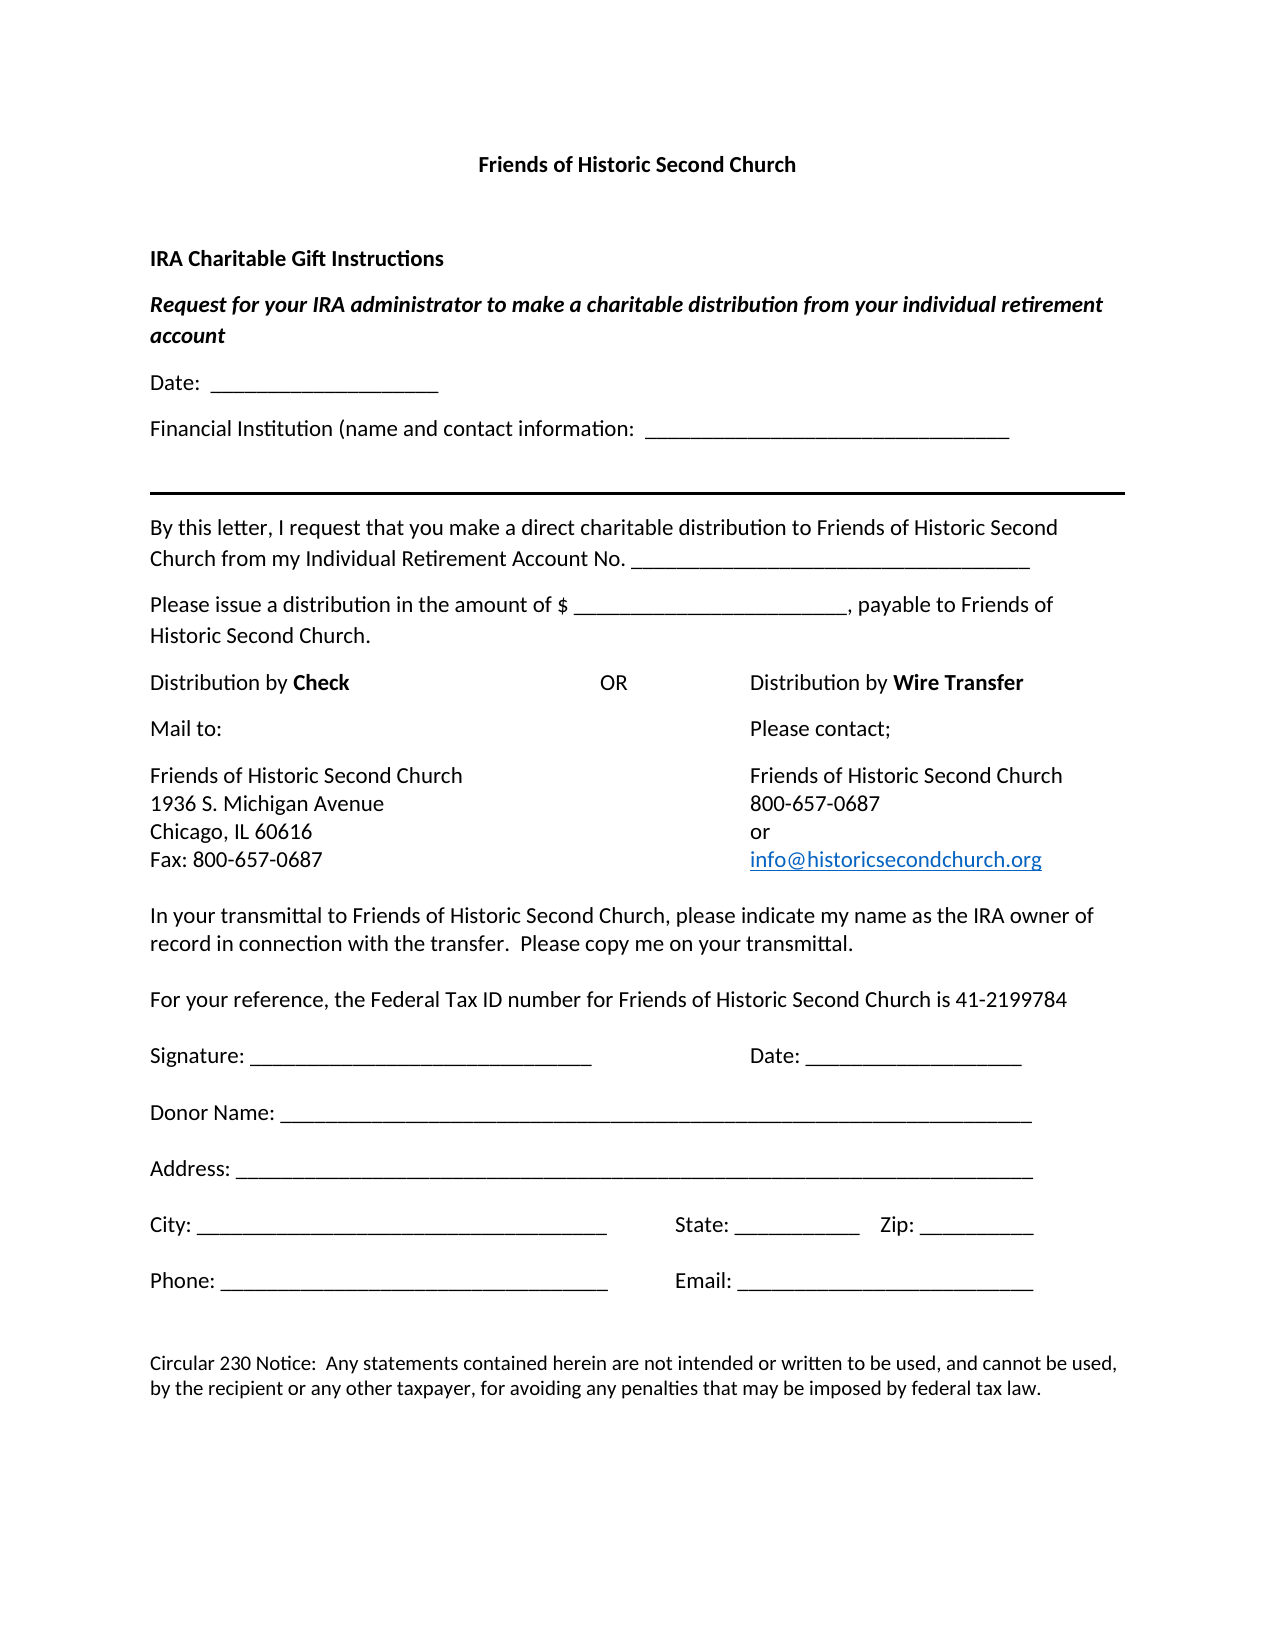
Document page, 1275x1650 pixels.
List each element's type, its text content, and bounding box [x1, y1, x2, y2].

text 1936 S. Michigan Avenue 800-657-0687 [150, 789, 1125, 817]
text Distribution by Check OR Distribution by Wire Transfer [150, 668, 1125, 696]
text IRA Charitable Gift Instructions [150, 244, 1125, 272]
text Phone: __________________________________ Email: __________________________ [150, 1266, 1125, 1294]
text Chicago, IL 60616 or [150, 817, 1125, 846]
text Date: ____________________ [150, 368, 1125, 396]
text Friends of Historic Second Church [150, 150, 1125, 178]
text Fax: 800-657-0687 info@historicsecondchurch.org [150, 846, 1125, 873]
text Friends of Historic Second Church Friends of Historic Second Church [150, 761, 1125, 789]
text Donor Name: __________________________________________________________________ [150, 1098, 1125, 1126]
text By this letter, I request that you make a direct charitable distribution to Friends of Historic Second Church from my Individual Retirement Account No. ___________________________________ [150, 513, 1125, 572]
text Address: ______________________________________________________________________ [150, 1154, 1125, 1182]
text Signature: ______________________________ Date: ___________________ [150, 1042, 1125, 1070]
text In your transmittal to Friends of Historic Second Church, please indicate my name as the IRA owner of record in connection with the transfer. Please copy me on your transmittal. [150, 902, 1125, 958]
text Please issue a distribution in the amount of $ ________________________, payable to Friends of Historic Second Church. [150, 591, 1125, 649]
text Financial Institution (name and contact information: ________________________________ [150, 414, 1125, 443]
text Circular 230 Notice: Any statements contained herein are not intended or written to be used, and cannot be used, by the recipient or any other taxpayer, for avoiding any penalties that may be imposed by federal tax law. [150, 1350, 1125, 1401]
text For your reference, the Federal Tax ID number for Friends of Historic Second Church is 41-2199784 [150, 986, 1125, 1014]
text City: ____________________________________ State: ___________ Zip: __________ [150, 1210, 1125, 1238]
text Request for your IRA administrator to make a charitable distribution from your individual retirement account [150, 291, 1125, 349]
text Mail to: Please contact; [150, 714, 1125, 743]
